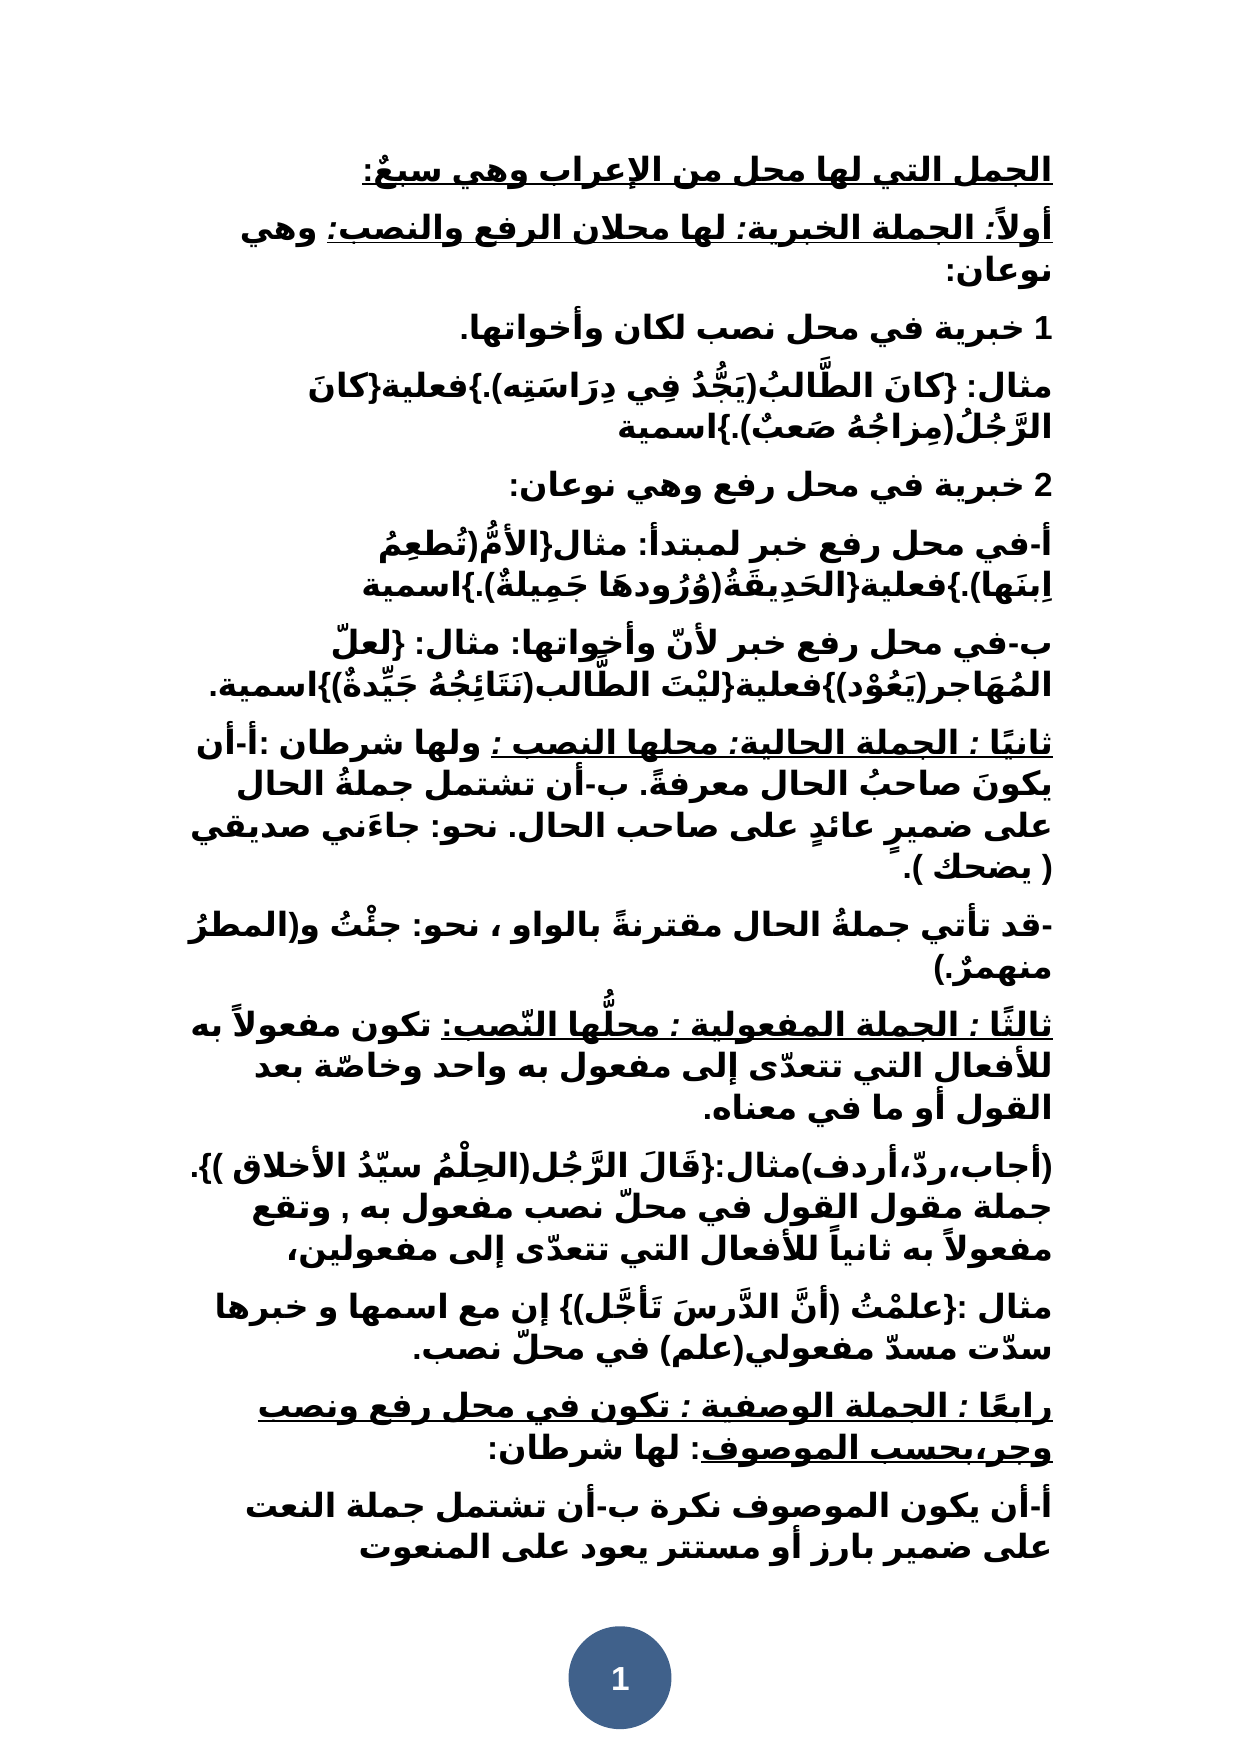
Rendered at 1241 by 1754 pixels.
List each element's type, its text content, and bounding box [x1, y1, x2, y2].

text ثانيًا : الجملة الحالية: محلها النصب : ولها شرطان :أ-أن يكونَ صاحبُ الحال معرفةً. ب-أن تشتمل جملةُ الحال على ضميرٍ عائدٍ على صاحب الحال. نحو: جاءَني صديقي ( يضحك ). [187, 723, 1053, 886]
text أولاً: الجملة الخبرية: لها محلان الرفع والنصب: وهي نوعان: [187, 208, 1053, 288]
text -قد تأتي جملةُ الحال مقترنةً بالواو ، نحو: جئْتُ و(المطرُ منهمرٌ.) [187, 905, 1053, 985]
text رابعًا : الجملة الوصفية : تكون في محل رفع ونصب وجر،بحسب الموصوف: لها شرطان: [187, 1386, 1053, 1466]
text مثال :{علمْتُ (أنَّ الدَّرسَ تَأجَّل)} إن مع اسمها و خبرها سدّت مسدّ مفعولي(علم) في محلّ نصب. [187, 1287, 1053, 1367]
text أ-أن يكون الموصوف نكرة ب-أن تشتمل جملة النعت على ضمير بارز أو مستتر يعود على المنعوت [187, 1486, 1053, 1566]
text الجمل التي لها محل من الإعراب وهي سبعٌ: [187, 150, 1053, 188]
text 1 خبرية في محل نصب لكان وأخواتها. [187, 308, 1053, 346]
text أ-في محل رفع خبر لمبتدأ: مثال{الأمُّ(تُطعِمُ اِبنَها).}فعلية{الحَدِيقَةُ(وُرُودهَا جَمِيلةٌ).}اسمية [187, 523, 1053, 603]
text ثالثًا : الجملة المفعولية : محلُّها النّصب: تكون مفعولاً به للأفعال التي تتعدّى إلى مفعول به واحد وخاصّة بعد القول أو ما في معناه. [187, 1005, 1053, 1126]
text (أجاب،ردّ،أردف)مثال:{قَالَ الرَّجُل(الحِلْمُ سيّدُ الأخلاق )}. جملة مقول القول في محلّ نصب مفعول به , وتقع مفعولاً به ثانياً للأفعال التي تتعدّى إلى مفعولين، [187, 1146, 1053, 1267]
text 2 خبرية في محل رفع وهي نوعان: [187, 465, 1053, 504]
text ب-في محل رفع خبر لأنّ وأخواتها: مثال: {لعلّ المُهَاجر(يَعُوْد)}فعلية{ليْتَ الطَّالب(نَتَائِجُهُ جَيِّدةٌ)}اسمية. [187, 623, 1053, 703]
text مثال: {كانَ الطَّالبُ(يَجُّدُ فِي دِرَاسَتِه).}فعلية{كانَ الرَّجُلُ(مِزاجُهُ صَعبٌ).}اسمية [187, 366, 1053, 446]
